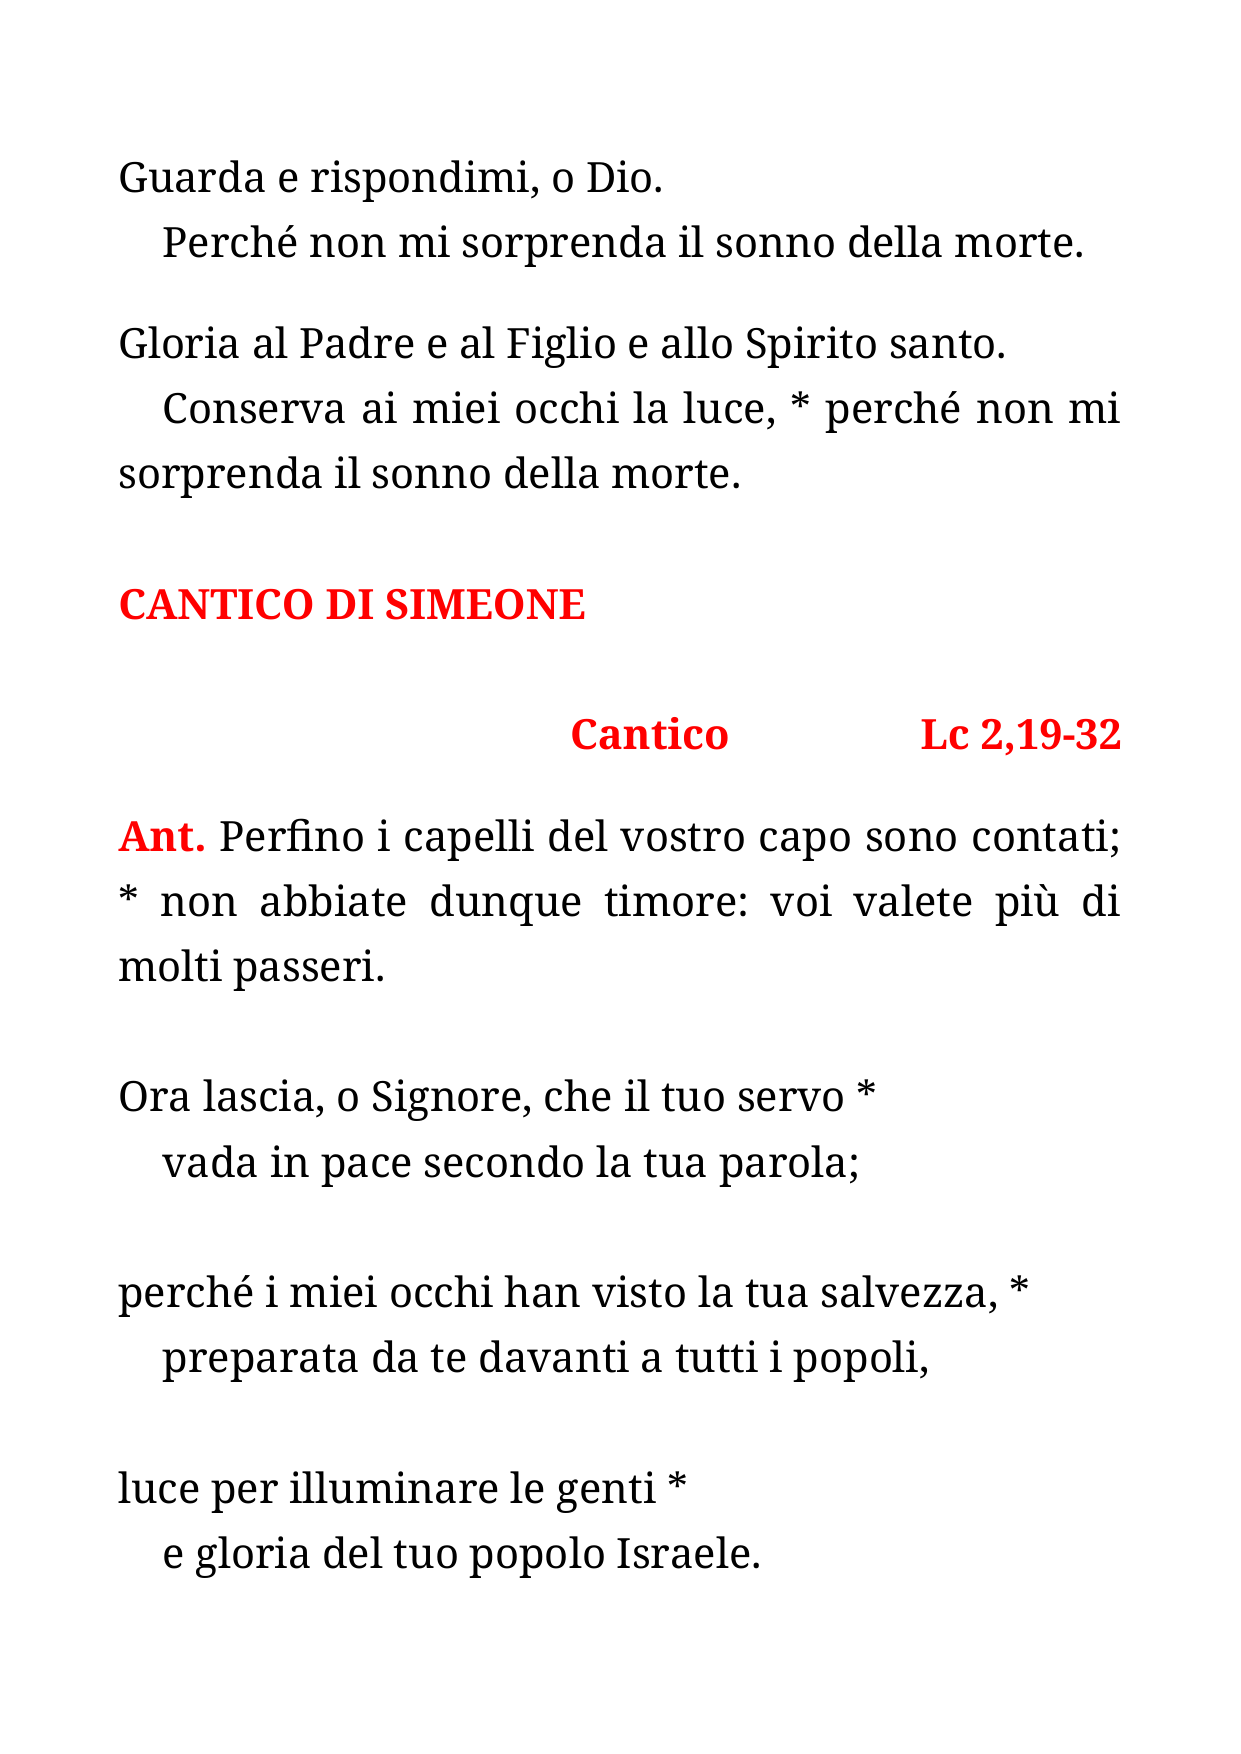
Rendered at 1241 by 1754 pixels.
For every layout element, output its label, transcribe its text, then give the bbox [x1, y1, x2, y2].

text luce per illuminare le genti * [118, 1458, 1122, 1515]
text preparata da te davanti a tutti i popoli, [118, 1328, 1122, 1385]
text CANTICO DI SIMEONE [118, 575, 1122, 697]
text Ora lascia, o Signore, che il tuo servo * [118, 1067, 1122, 1124]
text Ant. Perfino i capelli del vostro capo sono contati; * non abbiate dunque timore: voi valete più di molti passeri. [118, 806, 1122, 993]
text e gloria del tuo popolo Israele. [118, 1524, 1122, 1580]
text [118, 379, 1122, 501]
text Guarda e rispondimi, o Dio. [118, 148, 1122, 204]
text Perché non mi sorprenda il sonno della morte. [118, 213, 1122, 269]
text perché i miei occhi han visto la tua salvezza, * [118, 1263, 1122, 1319]
text Gloria al Padre e al Figlio e allo Spirito santo. [118, 314, 1122, 371]
text vada in pace secondo la tua parola; [118, 1132, 1122, 1189]
text Cantico Lc 2,19-32 [118, 705, 1122, 762]
